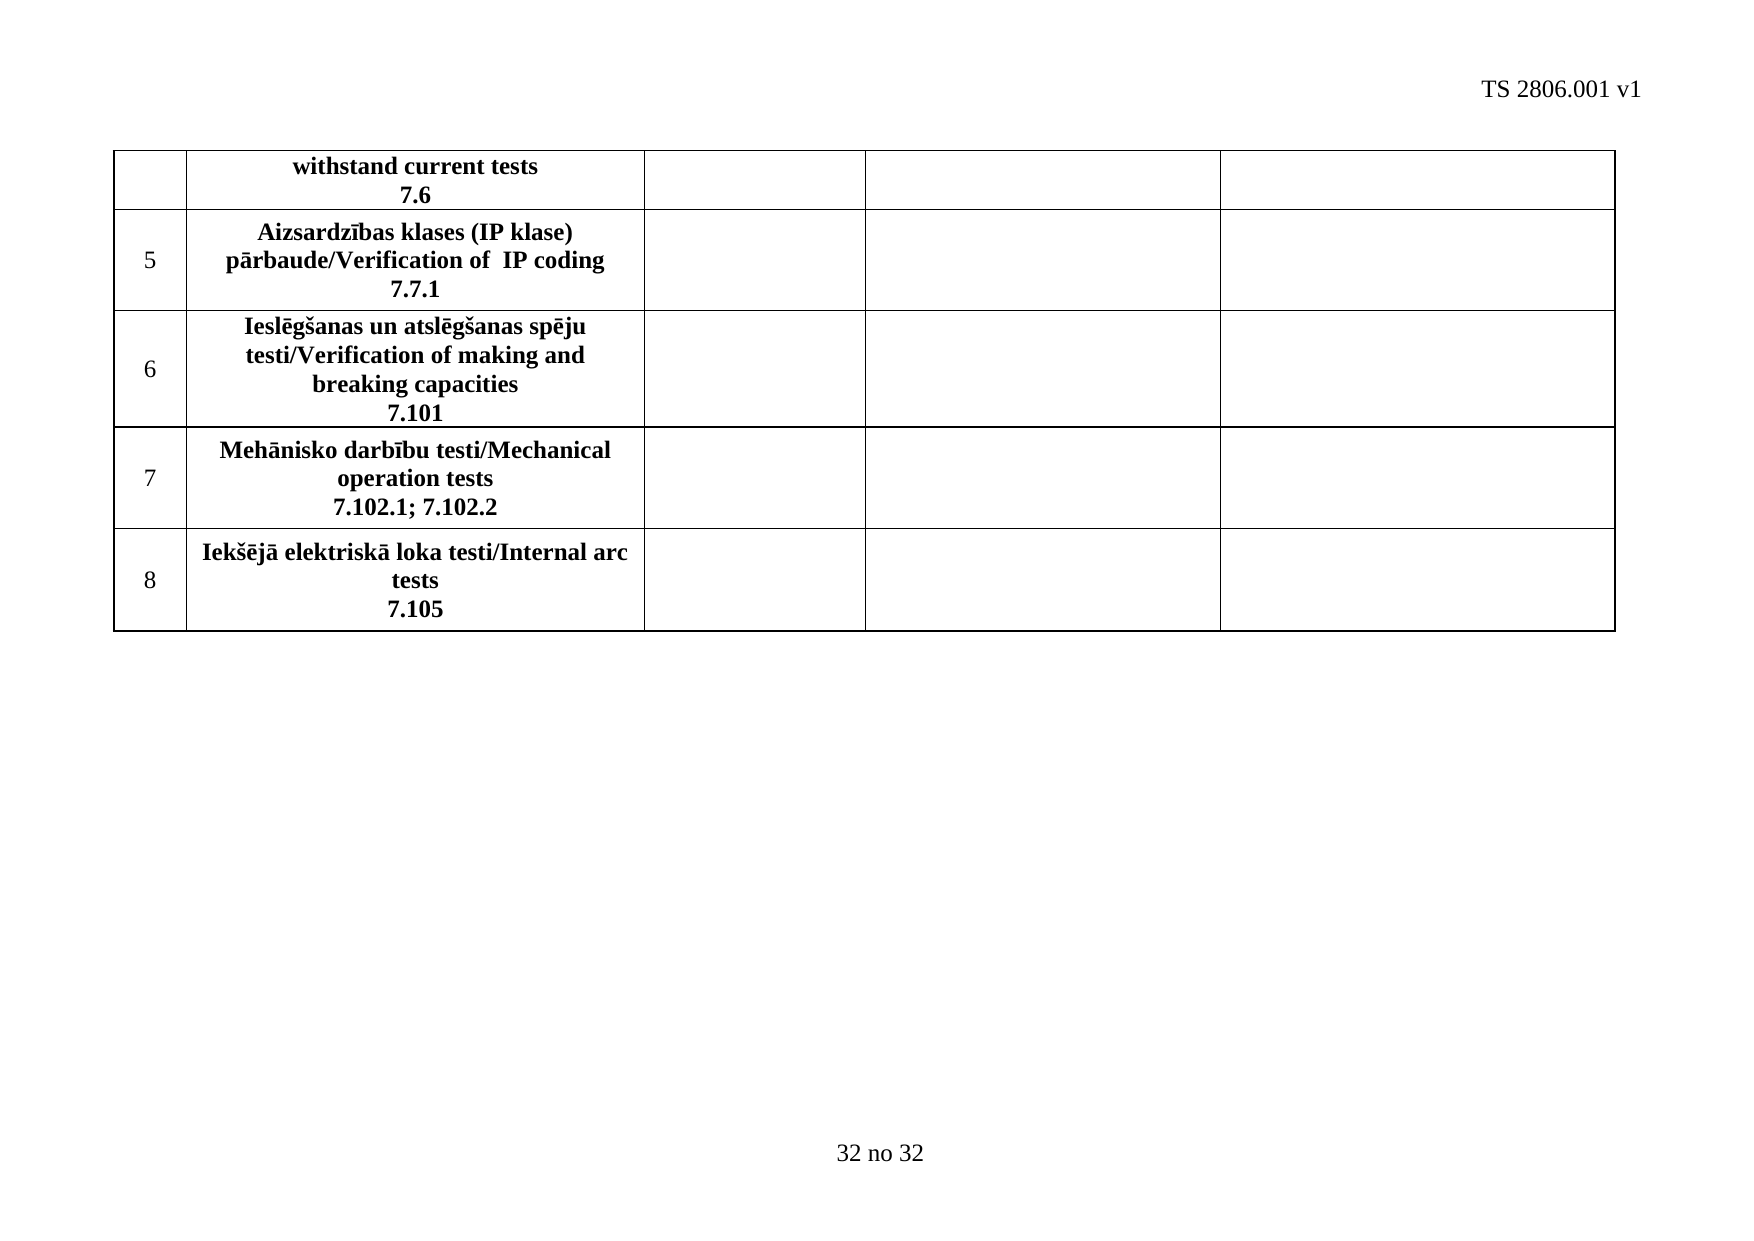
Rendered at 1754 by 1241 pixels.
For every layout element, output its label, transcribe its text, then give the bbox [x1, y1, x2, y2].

table_cell [1221, 311, 1614, 426]
table_cell Aizsardzības klases (IP klase) pārbaude/Verification of IP coding 7.7.1 [187, 210, 644, 310]
table_cell [645, 151, 865, 208]
table_cell [866, 311, 1220, 426]
table_cell [866, 529, 1220, 630]
table_cell Mehānisko darbību testi/Mechanical operation tests 7.102.1; 7.102.2 [187, 428, 644, 528]
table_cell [187, 151, 644, 208]
table_cell 5 [115, 210, 186, 310]
table_cell 6 [115, 311, 186, 426]
table_cell Ieslēgšanas un atslēgšanas spēju testi/Verification of making and breaking capacities 7.101 [187, 311, 644, 426]
table_cell [645, 210, 865, 310]
table_cell 4 [115, 151, 186, 208]
table_cell [645, 311, 865, 426]
table_cell [866, 428, 1220, 528]
table_cell [1221, 428, 1614, 528]
table_cell [645, 529, 865, 630]
table_cell 7 [115, 428, 186, 528]
table_cell 8 [115, 529, 186, 630]
table_cell Iekšējā elektriskā loka testi/Internal arc tests 7.105 [187, 529, 644, 630]
table_cell [866, 210, 1220, 310]
table_cell [1221, 151, 1614, 208]
table_cell [645, 428, 865, 528]
table_cell [1221, 210, 1614, 310]
table_cell [1221, 529, 1614, 630]
table_cell [866, 151, 1220, 208]
